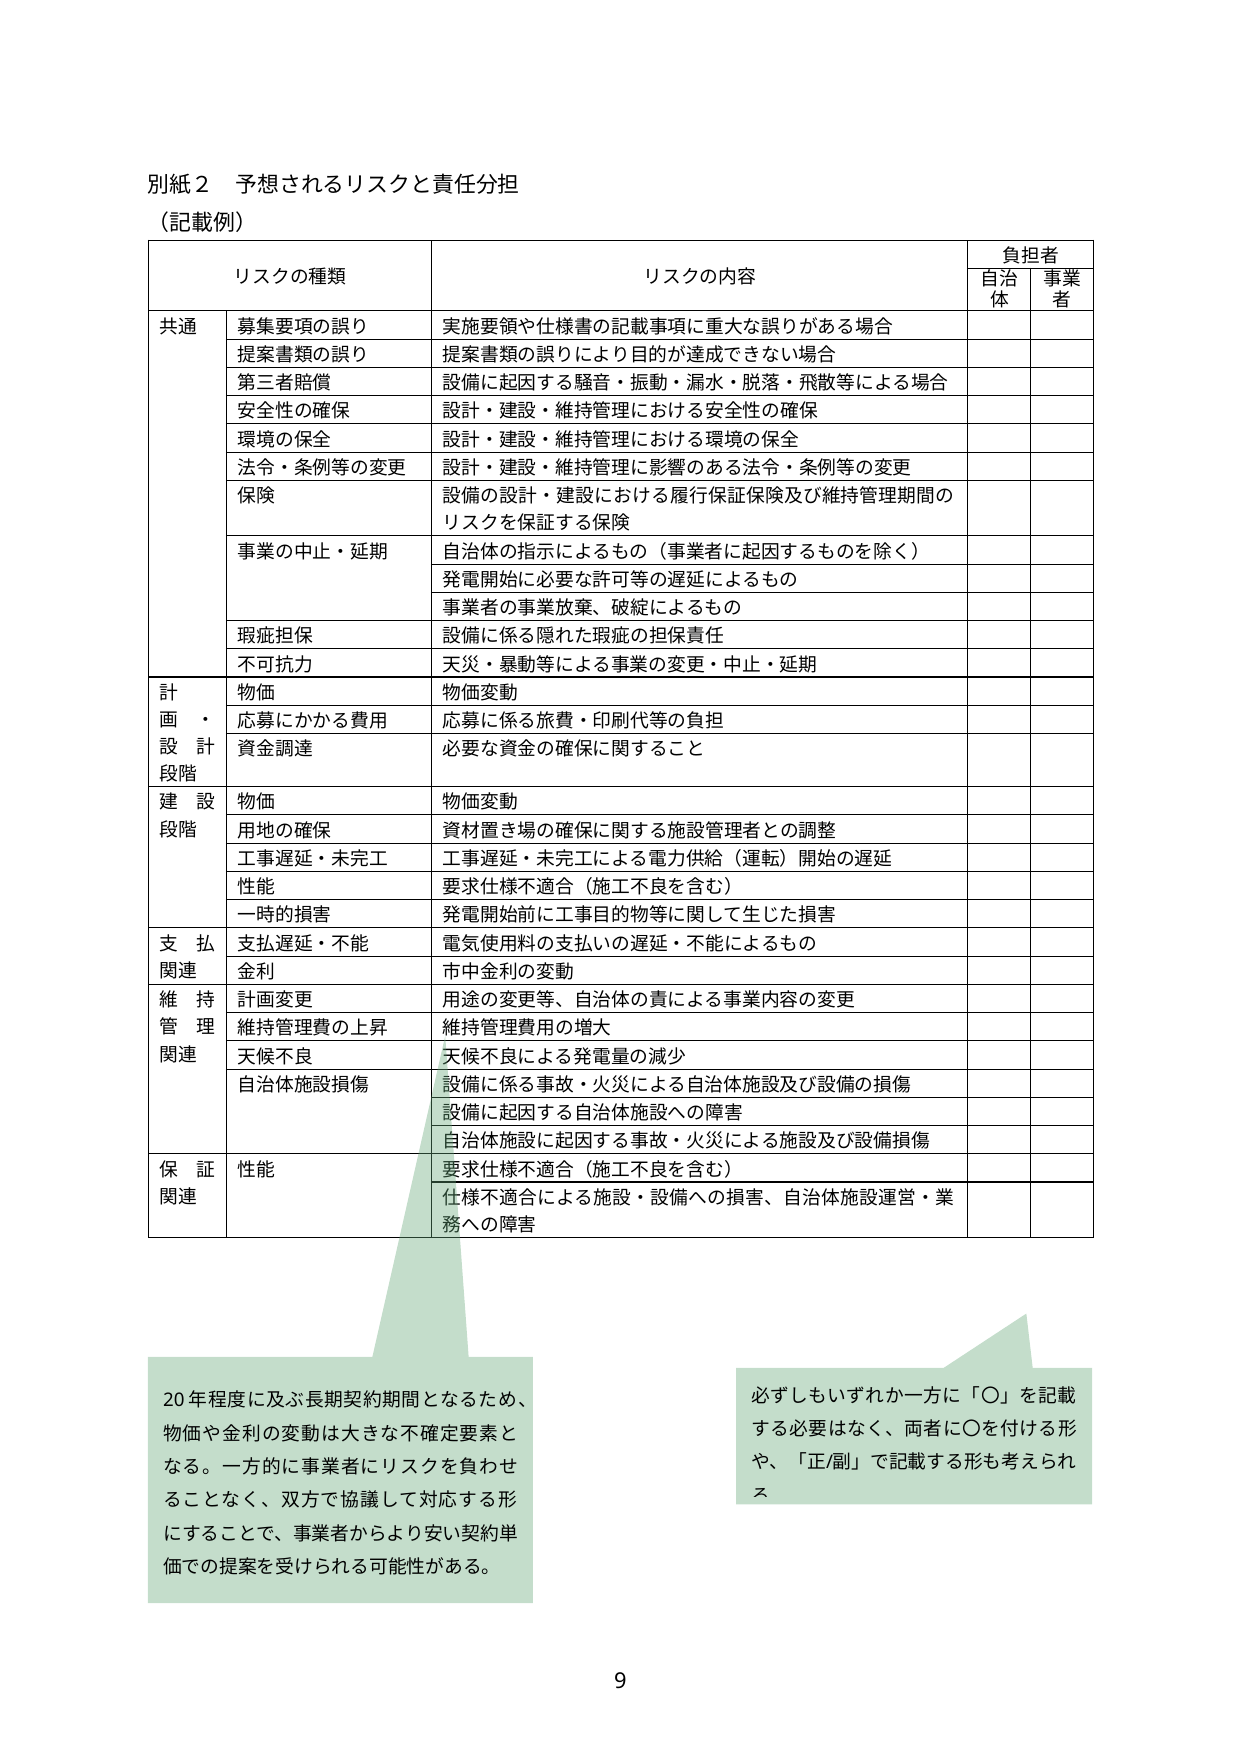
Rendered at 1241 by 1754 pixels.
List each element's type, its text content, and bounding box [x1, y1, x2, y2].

table_cell [968, 565, 1030, 592]
table_cell [1031, 815, 1093, 843]
table_cell 資材置き場の確保に関する施設管理者との調整 [432, 815, 967, 843]
table_cell 設備の設計・建設における履行保証保険及び維持管理期間のリスクを保証する保険 [432, 481, 967, 535]
text （記載例） [148, 202, 1092, 239]
table_cell [968, 1183, 1030, 1237]
table_cell 発電開始に必要な許可等の遅延によるもの [432, 565, 967, 592]
table_cell [968, 1041, 1030, 1068]
table_cell 発電開始前に工事目的物等に関して生じた損害 [432, 900, 967, 927]
table_cell 工事遅延・未完工による電力供給（運転）開始の遅延 [432, 844, 967, 871]
table_cell 要求仕様不適合（施工不良を含む） [432, 872, 967, 899]
table_cell [1031, 985, 1093, 1012]
table_cell 天災・暴動等による事業の変更・中止・延期 [432, 649, 967, 676]
table_cell [1031, 678, 1093, 704]
table_cell 性能 [227, 872, 431, 899]
table_cell 物価 [227, 787, 431, 814]
table_cell [1031, 1070, 1093, 1097]
table_cell [968, 844, 1030, 871]
table_cell 事業者の事業放棄、破綻によるもの [432, 593, 967, 620]
table_cell [968, 872, 1030, 899]
table_cell 事業の中止・延期 [227, 536, 431, 620]
table_cell [968, 396, 1030, 423]
table_cell 資金調達 [227, 734, 431, 786]
table_cell 天候不良による発電量の減少 [446, 1041, 967, 1068]
table_cell [968, 368, 1030, 395]
table_cell [1031, 649, 1093, 676]
table_cell 法令・条例等の変更 [227, 453, 431, 480]
table_cell 設計・建設・維持管理における安全性の確保 [432, 396, 967, 423]
table_cell 要求仕様不適合（施工不良を含む） [454, 1154, 967, 1181]
table_cell [1031, 706, 1093, 733]
table_cell 実施要領や仕様書の記載事項に重大な誤りがある場合 [432, 311, 967, 339]
table_cell [1031, 1126, 1093, 1153]
table_cell [1031, 900, 1093, 927]
table_cell [1031, 1013, 1093, 1040]
table_cell 設計・建設・維持管理に影響のある法令・条例等の変更 [432, 453, 967, 480]
table_cell [968, 928, 1030, 956]
table_cell [1031, 368, 1093, 395]
table_cell [968, 815, 1030, 843]
table_cell 金利 [227, 957, 431, 984]
table_cell [968, 957, 1030, 984]
table_cell [1031, 872, 1093, 899]
table_cell [1031, 1154, 1093, 1181]
table_cell 支払遅延・不能 [227, 928, 431, 956]
table_cell [968, 985, 1030, 1012]
table_cell 応募にかかる費用 [227, 706, 431, 733]
table_cell 維持管理費用の増大 [432, 1013, 967, 1040]
table_cell [968, 649, 1030, 676]
table_cell 提案書類の誤りにより目的が達成できない場合 [432, 340, 967, 367]
table_cell [1031, 424, 1093, 452]
table_cell 共通 [149, 311, 226, 676]
table_cell 電気使用料の支払いの遅延・不能によるもの [432, 928, 967, 956]
table_cell [1031, 481, 1093, 535]
table_cell [1031, 1098, 1093, 1125]
table_cell [1031, 928, 1093, 956]
table_cell [968, 787, 1030, 814]
table_cell [968, 734, 1030, 786]
table_cell [1031, 396, 1093, 423]
table_cell [968, 621, 1030, 648]
table_cell [968, 340, 1030, 367]
table_cell 瑕疵担保 [227, 621, 431, 648]
table_cell [968, 481, 1030, 535]
table_cell 支払関連 [149, 928, 226, 984]
table_cell 用地の確保 [227, 815, 431, 843]
table_cell 維持管理費の上昇 [227, 1013, 431, 1040]
table_cell 第三者賠償 [227, 368, 431, 395]
table_cell [968, 1098, 1030, 1125]
table_cell 計画・設計段階 [149, 678, 226, 786]
table_cell 自治体の指示によるもの（事業者に起因するものを除く） [432, 536, 967, 563]
table_cell [968, 311, 1030, 339]
table_cell [968, 678, 1030, 704]
table_cell 設計・建設・維持管理における環境の保全 [432, 424, 967, 452]
table_cell [1031, 453, 1093, 480]
table_cell 物価変動 [432, 787, 967, 814]
table_cell 建設段階 [149, 787, 226, 927]
table_cell [968, 900, 1030, 927]
table_cell [968, 593, 1030, 620]
table_cell [1031, 957, 1093, 984]
table_cell [1031, 734, 1093, 786]
table_cell 設備に起因する自治体施設への障害 [450, 1098, 967, 1125]
table_cell [1031, 311, 1093, 339]
table_cell [968, 424, 1030, 452]
table_cell 必要な資金の確保に関すること [432, 734, 967, 786]
table_cell [1031, 340, 1093, 367]
table_cell 用途の変更等、自治体の責による事業内容の変更 [432, 985, 967, 1012]
table_cell [1031, 787, 1093, 814]
table_cell [1031, 593, 1093, 620]
table_cell 工事遅延・未完工 [227, 844, 431, 871]
table_cell 安全性の確保 [227, 396, 431, 423]
table_cell [968, 453, 1030, 480]
table_cell [1031, 1041, 1093, 1068]
table_cell 不可抗力 [227, 649, 431, 676]
table_cell [968, 1013, 1030, 1040]
table_cell [968, 1154, 1030, 1181]
table_header リスクの種類 [149, 241, 431, 310]
table_cell [968, 1070, 1030, 1097]
table_cell 計画変更 [227, 985, 431, 1012]
table_cell 性能 [227, 1154, 418, 1237]
table_cell 環境の保全 [227, 424, 431, 452]
table_cell [1031, 536, 1093, 563]
table_cell 募集要項の誤り [227, 311, 431, 339]
table_cell [968, 536, 1030, 563]
table_cell [968, 1126, 1030, 1153]
table_cell 設備に係る隠れた瑕疵の担保責任 [432, 621, 967, 648]
table_cell 自治体施設に起因する事故・火災による施設及び設備損傷 [452, 1126, 967, 1153]
table_cell 事業者 [1031, 269, 1093, 310]
table_cell [1031, 621, 1093, 648]
table_cell [1031, 1183, 1093, 1237]
table_cell [1031, 844, 1093, 871]
table_cell 仕様不適合による施設・設備への損害、自治体施設運営・業務への障害 [457, 1183, 967, 1237]
table_cell 設備に係る事故・火災による自治体施設及び設備の損傷 [448, 1070, 967, 1097]
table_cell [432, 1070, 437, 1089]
table_cell 保証関連 [149, 1154, 226, 1237]
text 別紙２ 予想されるリスクと責任分担 [148, 164, 1092, 202]
table_cell [1031, 565, 1093, 592]
table_cell 自治体 [968, 269, 1030, 310]
table_cell 維持管理関連 [149, 985, 226, 1153]
table_cell 市中金利の変動 [432, 957, 967, 984]
table_cell 天候不良 [227, 1041, 431, 1068]
table_header リスクの内容 [432, 241, 967, 310]
table_cell 保険 [227, 481, 431, 535]
table_cell 自治体施設損傷 [227, 1070, 431, 1153]
table_cell 提案書類の誤り [227, 340, 431, 367]
table_cell 物価変動 [432, 678, 967, 704]
table_cell 一時的損害 [227, 900, 431, 927]
table_cell [968, 706, 1030, 733]
table_header 負担者 [968, 241, 1093, 268]
table_cell 物価 [227, 678, 431, 704]
table_cell 応募に係る旅費・印刷代等の負担 [432, 706, 967, 733]
table_cell 設備に起因する騒音・振動・漏水・脱落・飛散等による場合 [432, 368, 967, 395]
